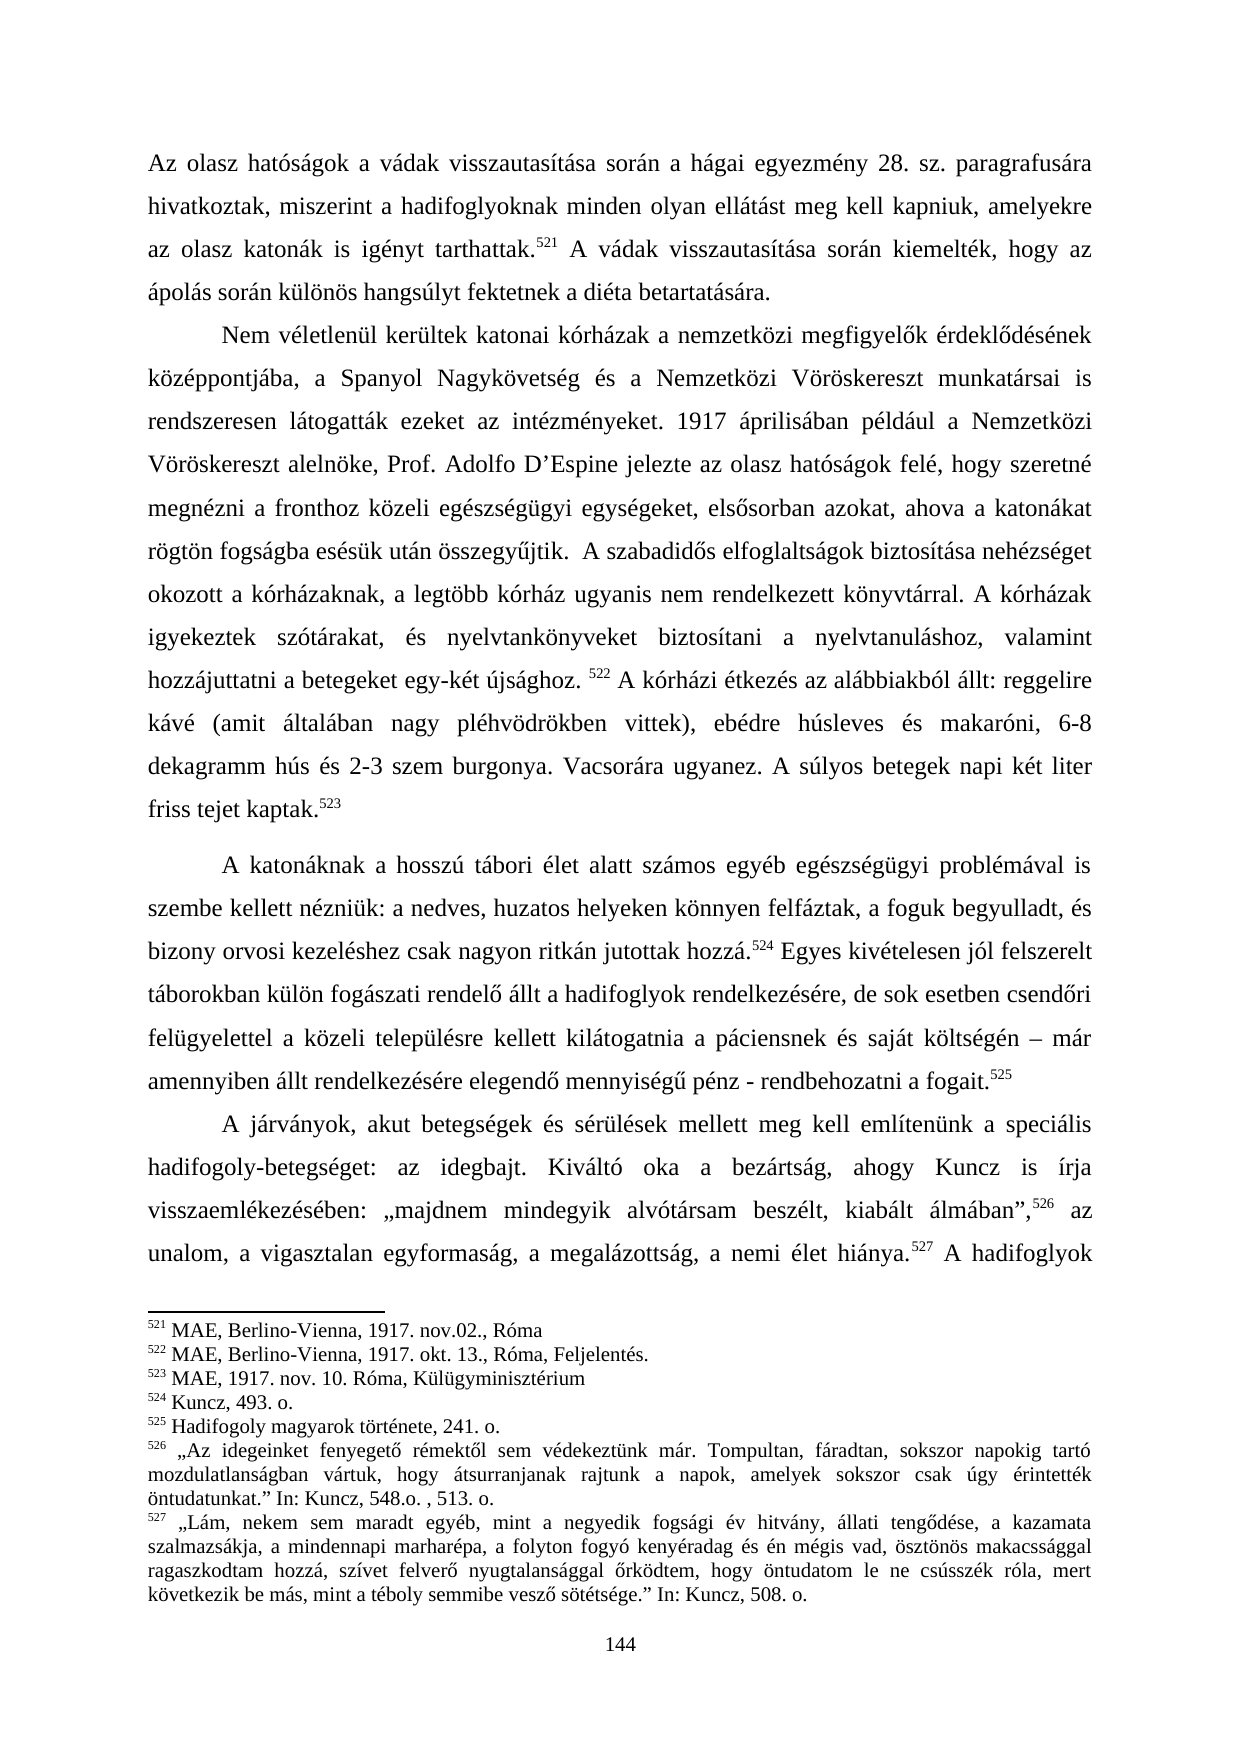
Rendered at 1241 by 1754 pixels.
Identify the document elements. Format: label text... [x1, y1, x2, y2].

text A katonáknak a hosszú tábori élet alatt számos egyéb egészségügyi problémával is szembe kellett nézniük: a nedves, huzatos helyeken könnyen felfáztak, a foguk begyulladt, és bizony orvosi kezeléshez csak nagyon ritkán jutottak hozzá. Egyes kivételesen jól felszerelt táborokban külön fogászati rendelő állt a hadifoglyok rendelkezésére, de sok esetben csendőri felügyelettel a közeli településre kellett kilátogatnia a páciensnek és saját költségén – már amennyiben állt rendelkezésére elegendő mennyiségű pénz - rendbehozatni a fogait. [148, 850, 1093, 1094]
text Nem véletlenül kerültek katonai kórházak a nemzetközi megfigyelők érdeklődésének középpontjába, a Spanyol Nagykövetség és a Nemzetközi Vöröskereszt munkatársai is rendszeresen látogatták ezeket az intézményeket. 1917 áprilisában például a Nemzetközi Vöröskereszt alelnöke, Prof. Adolfo D’Espine jelezte az olasz hatóságok felé, hogy szeretné megnézni a fronthoz közeli egészségügyi egységeket, elsősorban azokat, ahova a katonákat rögtön fogságba esésük után összegyűjtik. A szabadidős elfoglaltságok biztosítása nehézséget okozott a kórházaknak, a legtöbb kórház ugyanis nem rendelkezett könyvtárral. A kórházak igyekeztek szótárakat, és nyelvtankönyveket biztosítani a nyelvtanuláshoz, valamint hozzájuttatni a betegeket egy-két újsághoz. A kórházi étkezés az alábbiakból állt: reggelire kávé (amit általában nagy pléhvödrökben vittek), ebédre húsleves és makaróni, 6-8 dekagramm hús és 2-3 szem burgonya. Vacsorára ugyanez. A súlyos betegek napi két liter friss tejet kaptak. [148, 320, 1093, 823]
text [148, 1109, 1093, 1267]
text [148, 148, 1093, 306]
